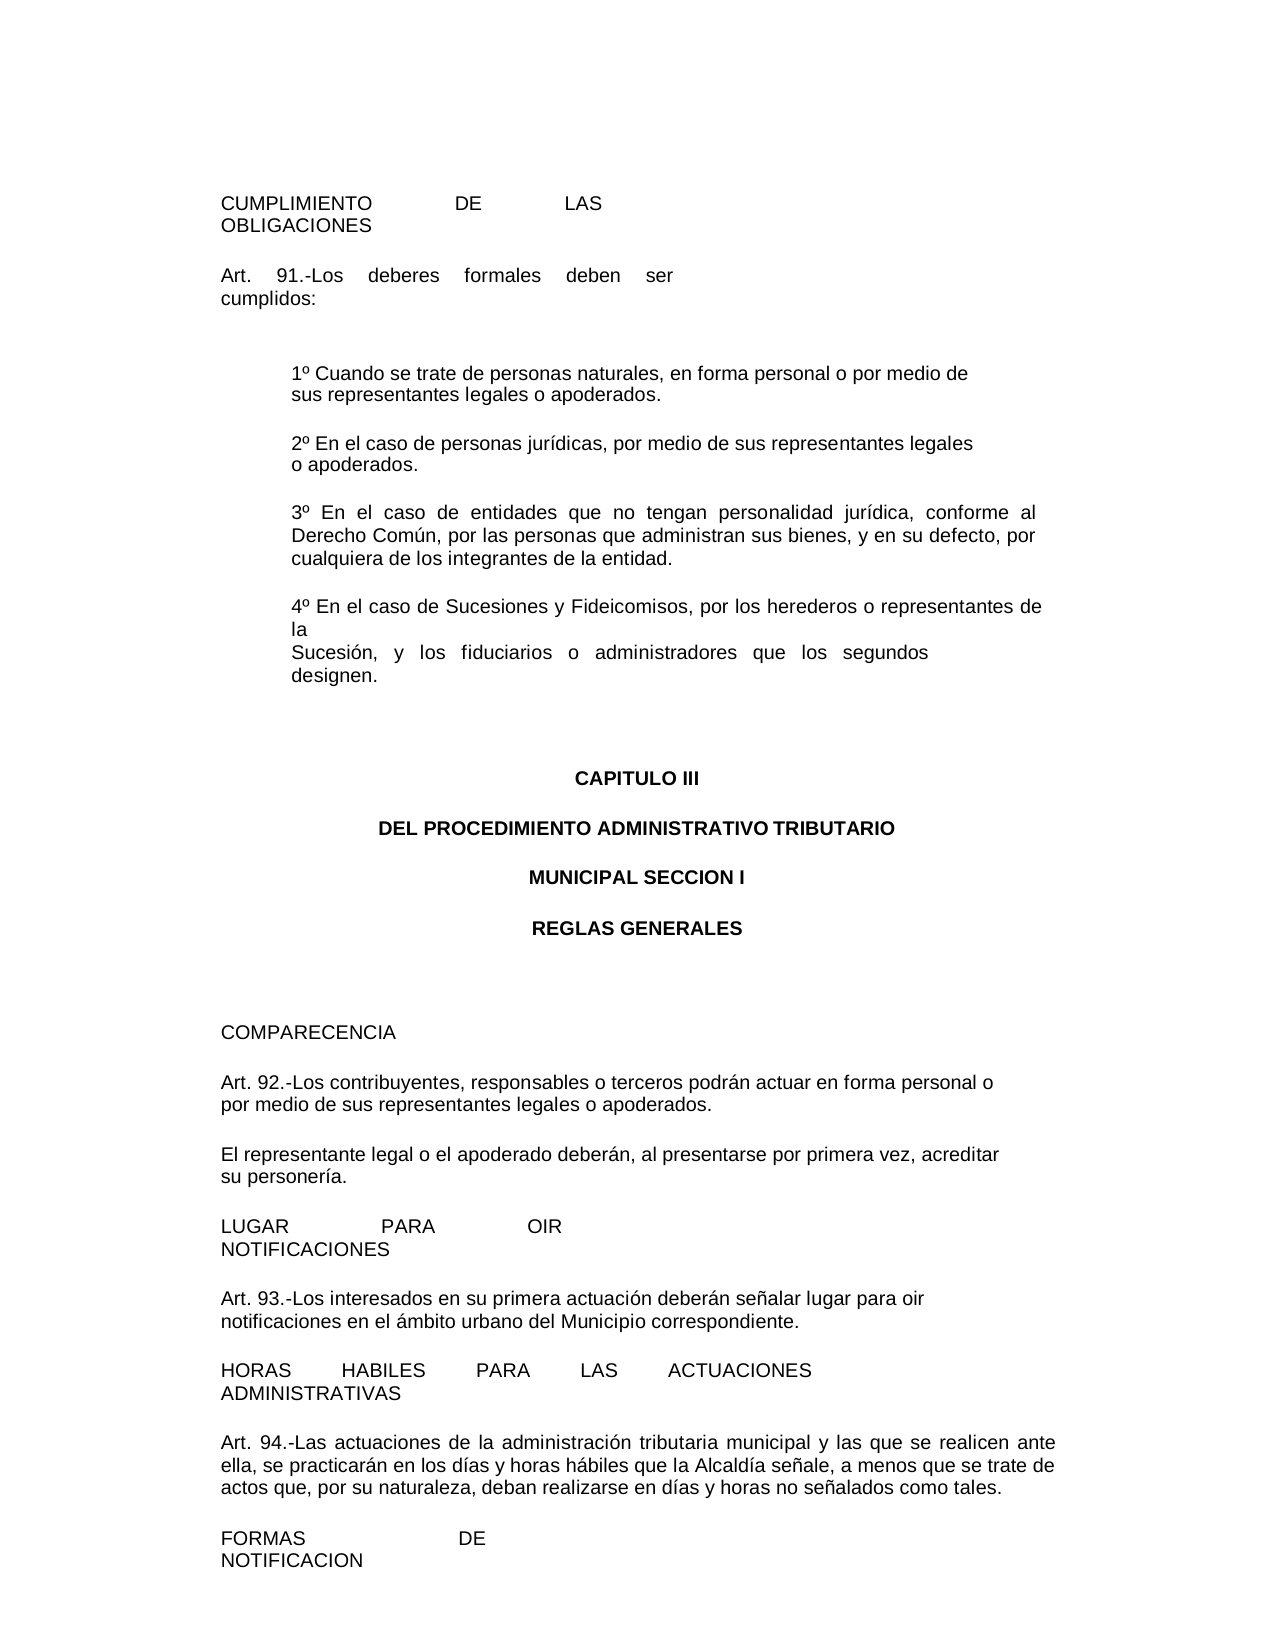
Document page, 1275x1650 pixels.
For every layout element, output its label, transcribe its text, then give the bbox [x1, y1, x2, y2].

text DEL PROCEDIMIENTO ADMINISTRATIVO TRIBUTARIO MUNICIPAL SECCION I [323, 816, 950, 889]
text REGLAS GENERALES [529, 917, 745, 939]
text 3º En el caso de entidades que no tengan personalidad jurídica, conforme al Derecho Común, por las personas que administran sus bienes, y en su defecto, por cualquiera de los integrantes de la entidad. [291, 501, 1036, 569]
text LUGAR PARA OIR NOTIFICACIONES [221, 1215, 562, 1260]
text Sucesión, y los fiduciarios o administradores que los segundos designen. [291, 641, 929, 686]
text FORMAS DE NOTIFICACION [221, 1527, 486, 1572]
text COMPARECENCIA [221, 1021, 397, 1044]
text CAPITULO III [572, 766, 702, 789]
text CUMPLIMIENTO DE LAS OBLIGACIONES [221, 191, 602, 237]
text Art. 92.-Los contribuyentes, responsables o terceros podrán actuar en forma personal o por medio de sus representantes legales o apoderados. [221, 1071, 1017, 1116]
text Art. 94.-Las actuaciones de la administración tributaria municipal y las que se realicen ante ella, se practicarán en los días y horas hábiles que la Alcaldía señale, a menos que se trate de actos que, por su naturaleza, deban realizarse en días y horas no señalados como tales. [221, 1432, 1056, 1499]
text 1º Cuando se trate de personas naturales, en forma personal o por medio de sus representantes legales o apoderados. [291, 364, 997, 405]
text El representante legal o el apoderado deberán, al presentarse por primera vez, acreditar su personería. [221, 1142, 1017, 1188]
text HORAS HABILES PARA LAS ACTUACIONES ADMINISTRATIVAS [221, 1359, 812, 1404]
text 4º En el caso de Sucesiones y Fideicomisos, por los herederos o representantes de la [291, 595, 1042, 641]
text 2º En el caso de personas jurídicas, por medio de sus representantes legales o apoderados. [291, 433, 981, 475]
text Art. 93.-Los interesados en su primera actuación deberán señalar lugar para oir notificaciones en el ámbito urbano del Municipio correspondiente. [221, 1286, 1038, 1332]
text Art. 91.-Los deberes formales deben ser cumplidos: [221, 264, 673, 309]
